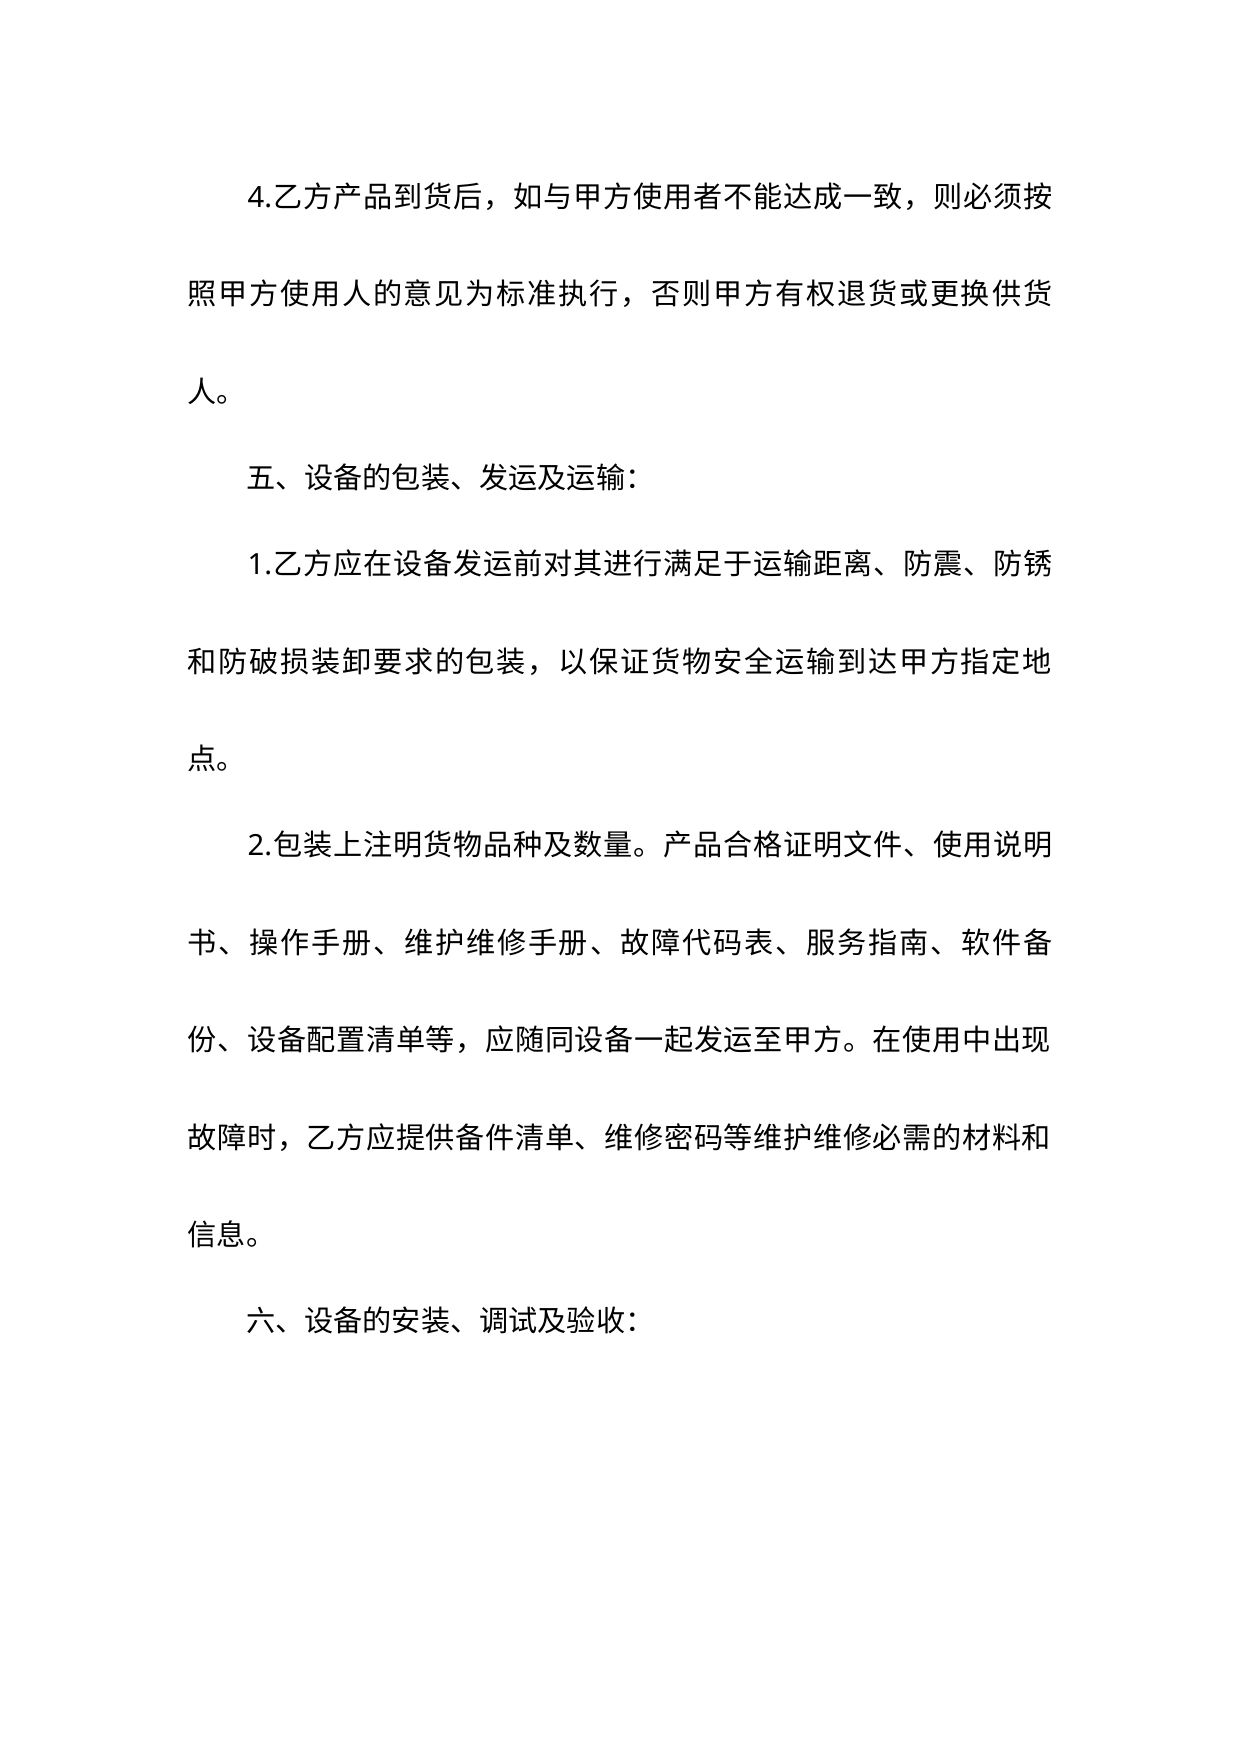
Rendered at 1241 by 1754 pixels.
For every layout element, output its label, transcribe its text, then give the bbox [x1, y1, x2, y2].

text 1.乙方应在设备发运前对其进行满足于运输距离、防震、防锈和防破损装卸要求的包装，以保证货物安全运输到达甲方指定地点。 [187, 529, 1053, 789]
text 2.包装上注明货物品种及数量。产品合格证明文件、使用说明书、操作手册、维护维修手册、故障代码表、服务指南、软件备份、设备配置清单等，应随同设备一起发运至甲方。在使用中出现故障时，乙方应提供备件清单、维修密码等维护维修必需的材料和信息。 [187, 810, 1053, 1265]
text 4.乙方产品到货后，如与甲方使用者不能达成一致，则必须按照甲方使用人的意见为标准执行，否则甲方有权退货或更换供货人。 [187, 162, 1053, 422]
text 六、设备的安装、调试及验收： [187, 1287, 1053, 1352]
text 五、设备的包装、发运及运输： [187, 443, 1053, 508]
